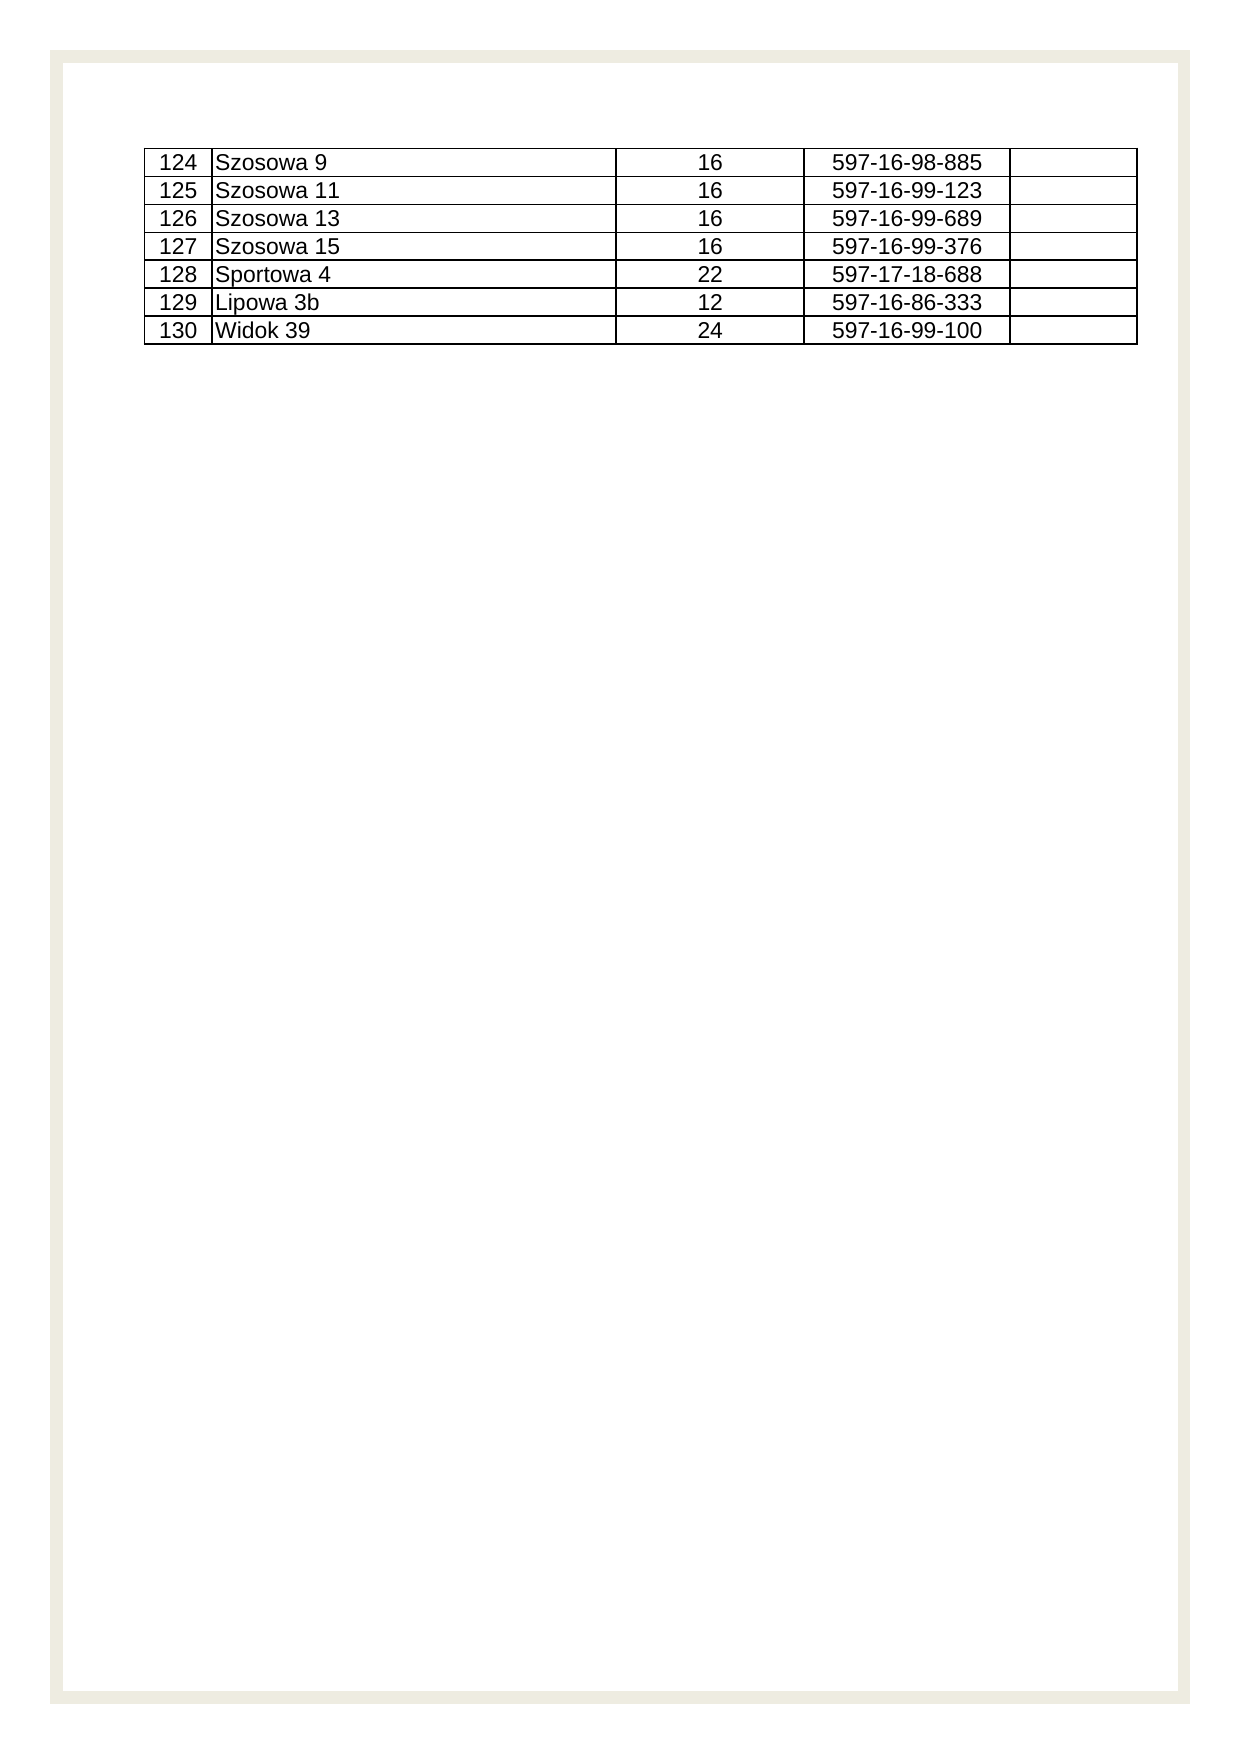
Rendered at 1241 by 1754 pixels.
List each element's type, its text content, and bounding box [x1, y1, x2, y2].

table_cell Szosowa 11 [213, 177, 615, 203]
table_cell 597-16-98-885 [805, 149, 1009, 176]
table_cell 16 [617, 177, 803, 203]
table_cell 129 [145, 289, 211, 315]
table_cell 127 [145, 233, 211, 259]
table_cell [1011, 205, 1136, 231]
table_cell [1011, 261, 1136, 287]
table_cell 597-16-99-376 [805, 233, 1009, 259]
table_cell 128 [145, 261, 211, 287]
table_cell 597-16-99-100 [805, 317, 1009, 343]
table_cell 130 [145, 317, 211, 343]
table_cell 124 [145, 149, 211, 176]
table_cell 126 [145, 205, 211, 231]
table_cell 16 [617, 205, 803, 231]
table_cell Sportowa 4 [213, 261, 615, 287]
table_cell Lipowa 3b [213, 289, 615, 315]
table_cell Szosowa 15 [213, 233, 615, 259]
table_cell [1011, 289, 1136, 315]
table_cell Szosowa 13 [213, 205, 615, 231]
table_cell 125 [145, 177, 211, 203]
table_cell 16 [617, 233, 803, 259]
table_cell Szosowa 9 [213, 149, 615, 176]
table_cell 597-16-99-689 [805, 205, 1009, 231]
table_cell 597-17-18-688 [805, 261, 1009, 287]
table_cell [1011, 233, 1136, 259]
table_cell [1011, 317, 1136, 343]
table_cell [1011, 177, 1136, 203]
table_cell 597-16-99-123 [805, 177, 1009, 203]
table_cell Widok 39 [213, 317, 615, 343]
table_cell 597-16-86-333 [805, 289, 1009, 315]
table_cell 24 [617, 317, 803, 343]
table_cell 22 [617, 261, 803, 287]
table_cell 16 [617, 149, 803, 176]
table_cell [1011, 149, 1136, 176]
table_cell 12 [617, 289, 803, 315]
